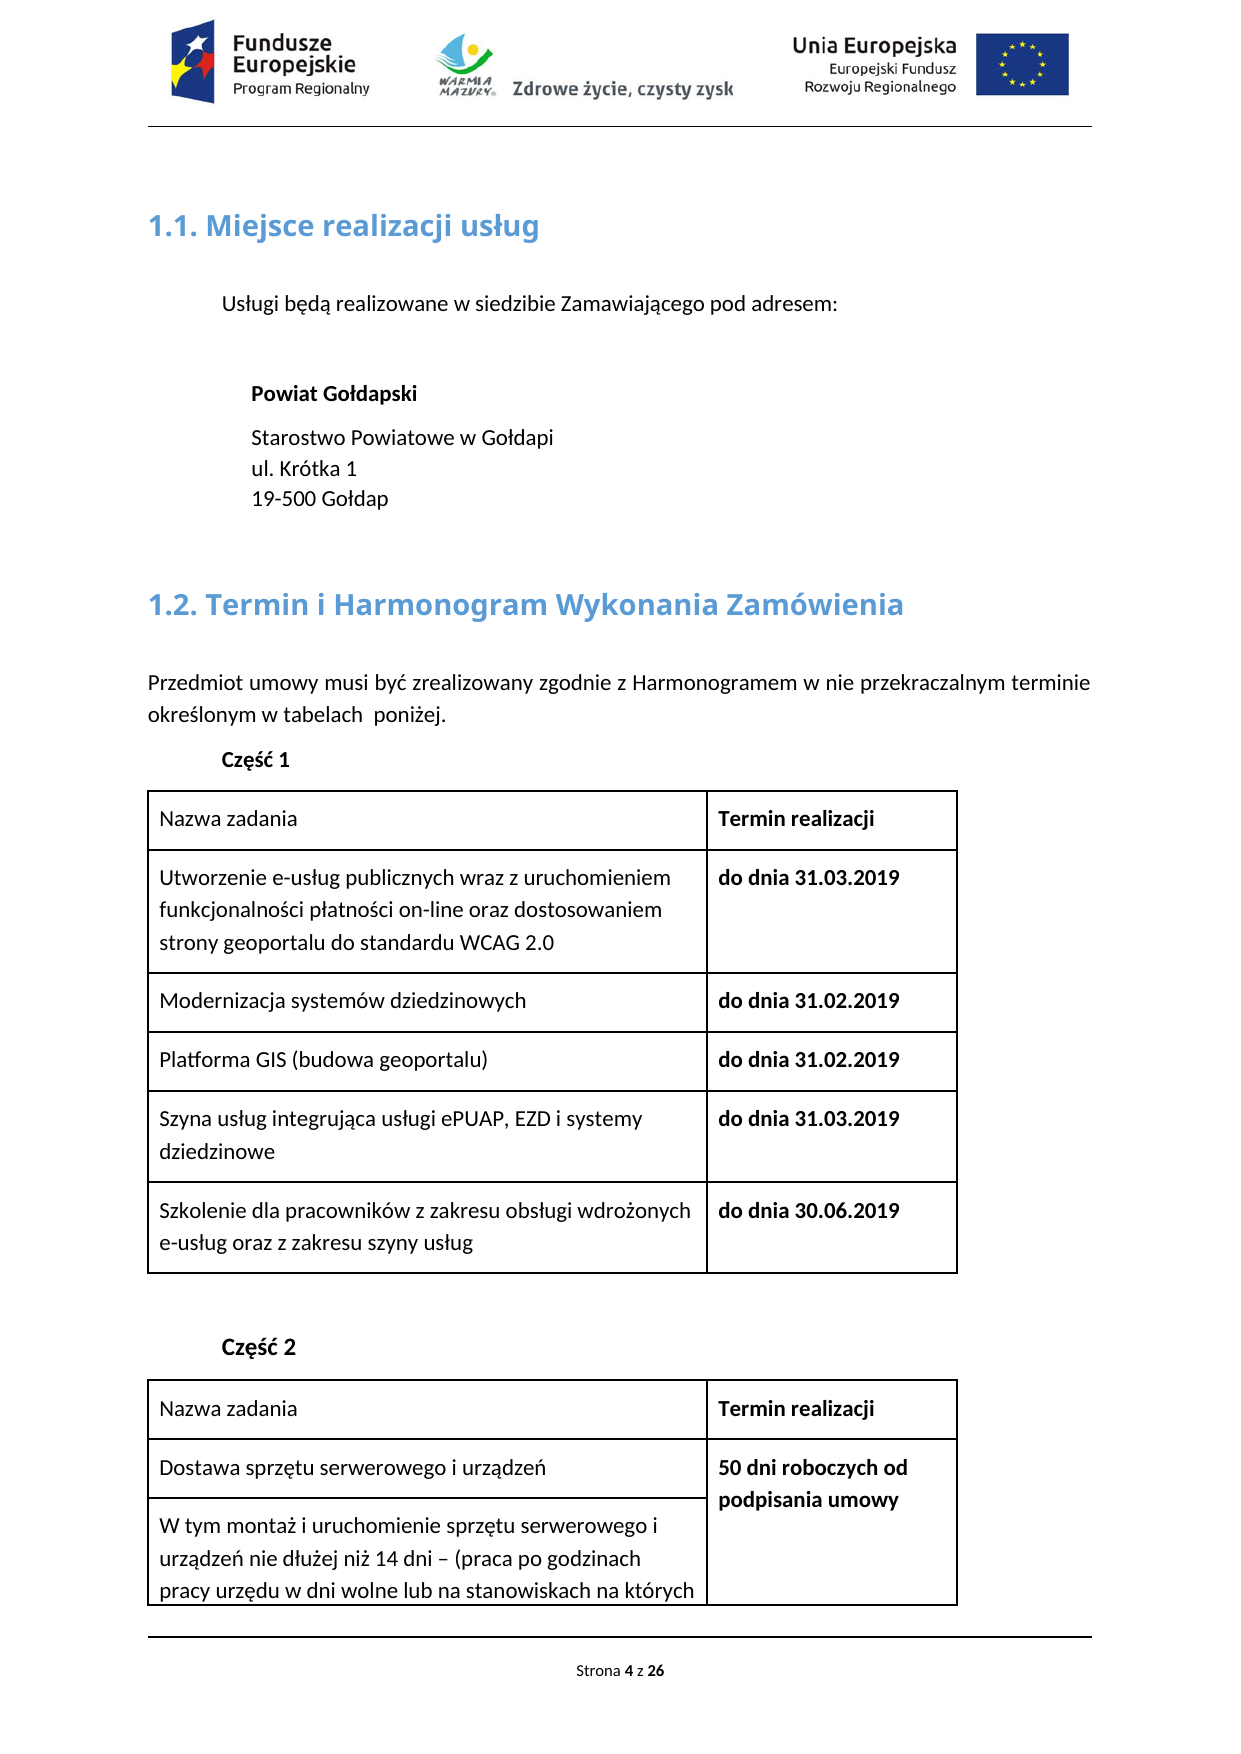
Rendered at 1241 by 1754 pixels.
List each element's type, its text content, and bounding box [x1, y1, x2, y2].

table_cell do dnia 31.02.2019 [708, 974, 956, 1031]
text Powiat Gołdapski [177, 379, 1092, 407]
table_cell do dnia 30.06.2019 [708, 1183, 956, 1272]
table_cell Modernizacja systemów dziedzinowych [149, 974, 706, 1031]
table_header Termin realizacji [708, 792, 956, 849]
table_cell do dnia 31.03.2019 [708, 851, 956, 972]
table_cell Szkolenie dla pracowników z zakresu obsługi wdrożonych e-usług oraz z zakresu szyny usług [149, 1183, 706, 1272]
table_header Nazwa zadania [149, 792, 706, 849]
text 19-500 Gołdap [251, 484, 1092, 512]
picture [151, 0, 1089, 124]
table_cell do dnia 31.02.2019 [708, 1033, 956, 1090]
table_cell Utworzenie e-usług publicznych wraz z uruchomieniem funkcjonalności płatności on-line oraz dostosowaniem strony geoportalu do standardu WCAG 2.0 [149, 851, 706, 972]
text ul. Krótka 1 [251, 454, 1092, 482]
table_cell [149, 1499, 706, 1604]
table_cell do dnia 31.03.2019 [708, 1092, 956, 1181]
table_cell Szyna usług integrująca usługi ePUAP, EZD i systemy dziedzinowe [149, 1092, 706, 1181]
text Część 1 [148, 745, 1092, 773]
text Przedmiot umowy musi być zrealizowany zgodnie z Harmonogramem w nie przekraczalnym terminie określonym w tabelach poniżej. [148, 668, 1092, 728]
table_cell Platforma GIS (budowa geoportalu) [149, 1033, 706, 1090]
text Usługi będą realizowane w siedzibie Zamawiającego pod adresem: [148, 289, 1092, 317]
table_header Nazwa zadania [149, 1381, 706, 1438]
text Starostwo Powiatowe w Gołdapi [251, 423, 1092, 451]
text Część 2 [148, 1332, 1092, 1362]
subtitle 1.2. Termin i Harmonogram Wykonania Zamówienia [148, 584, 1092, 623]
table_cell Dostawa sprzętu serwerowego i urządzeń [149, 1440, 706, 1497]
subtitle 1.1. Miejsce realizacji usług [148, 205, 1092, 244]
table_cell 50 dni roboczych od podpisania umowy [708, 1440, 956, 1604]
table_header Termin realizacji [708, 1381, 956, 1438]
